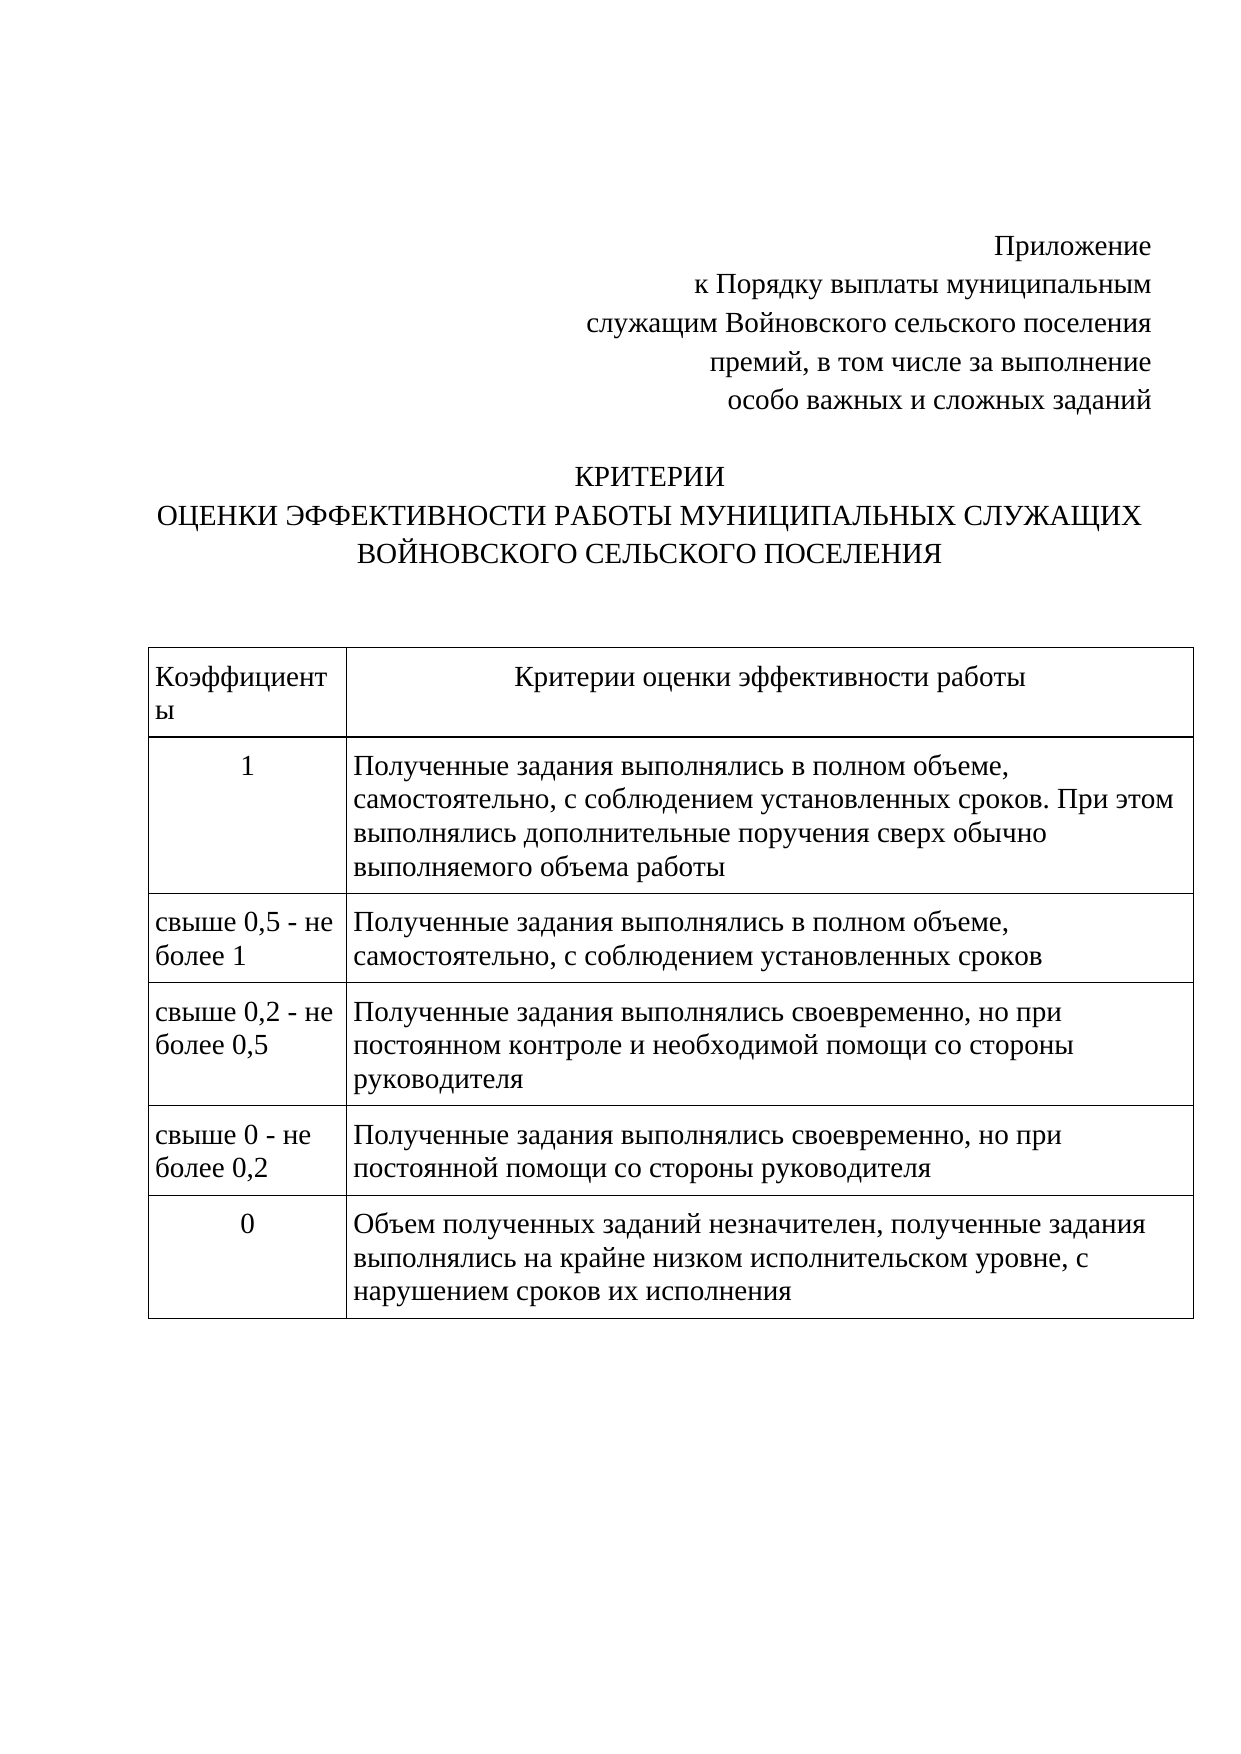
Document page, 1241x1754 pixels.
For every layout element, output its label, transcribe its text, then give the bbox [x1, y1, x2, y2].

text Приложение [148, 228, 1152, 262]
table_header Критерии оценки эффективности работы [347, 648, 1193, 736]
table_cell свыше 0,5 - не более 1 [149, 894, 346, 982]
table_cell Полученные задания выполнялись в полном объеме, самостоятельно, с соблюдением установленных сроков. При этом выполнялись дополнительные поручения сверх обычно выполняемого объема работы [347, 738, 1193, 893]
text ОЦЕНКИ ЭФФЕКТИВНОСТИ РАБОТЫ МУНИЦИПАЛЬНЫХ СЛУЖАЩИХ ВОЙНОВСКОГО СЕЛЬСКОГО ПОСЕЛЕНИЯ [148, 498, 1152, 570]
table_cell Полученные задания выполнялись в полном объеме, самостоятельно, с соблюдением установленных сроков [347, 894, 1193, 982]
text особо важных и сложных заданий [148, 382, 1152, 416]
text к Порядку выплаты муниципальным [148, 267, 1152, 300]
table_cell 0 [149, 1196, 346, 1317]
table_header Коэффициенты [149, 648, 346, 736]
text служащим Войновского сельского поселения [148, 305, 1152, 339]
table_cell Полученные задания выполнялись своевременно, но при постоянной помощи со стороны руководителя [347, 1106, 1193, 1194]
table_cell свыше 0,2 - не более 0,5 [149, 983, 346, 1105]
table_cell Полученные задания выполнялись своевременно, но при постоянном контроле и необходимой помощи со стороны руководителя [347, 983, 1193, 1105]
text премий, в том числе за выполнение [148, 344, 1152, 377]
table_cell 1 [149, 738, 346, 893]
table_cell свыше 0 - не более 0,2 [149, 1106, 346, 1194]
table_cell Объем полученных заданий незначителен, полученные задания выполнялись на крайне низком исполнительском уровне, с нарушением сроков их исполнения [347, 1196, 1193, 1317]
text КРИТЕРИИ [148, 459, 1152, 493]
